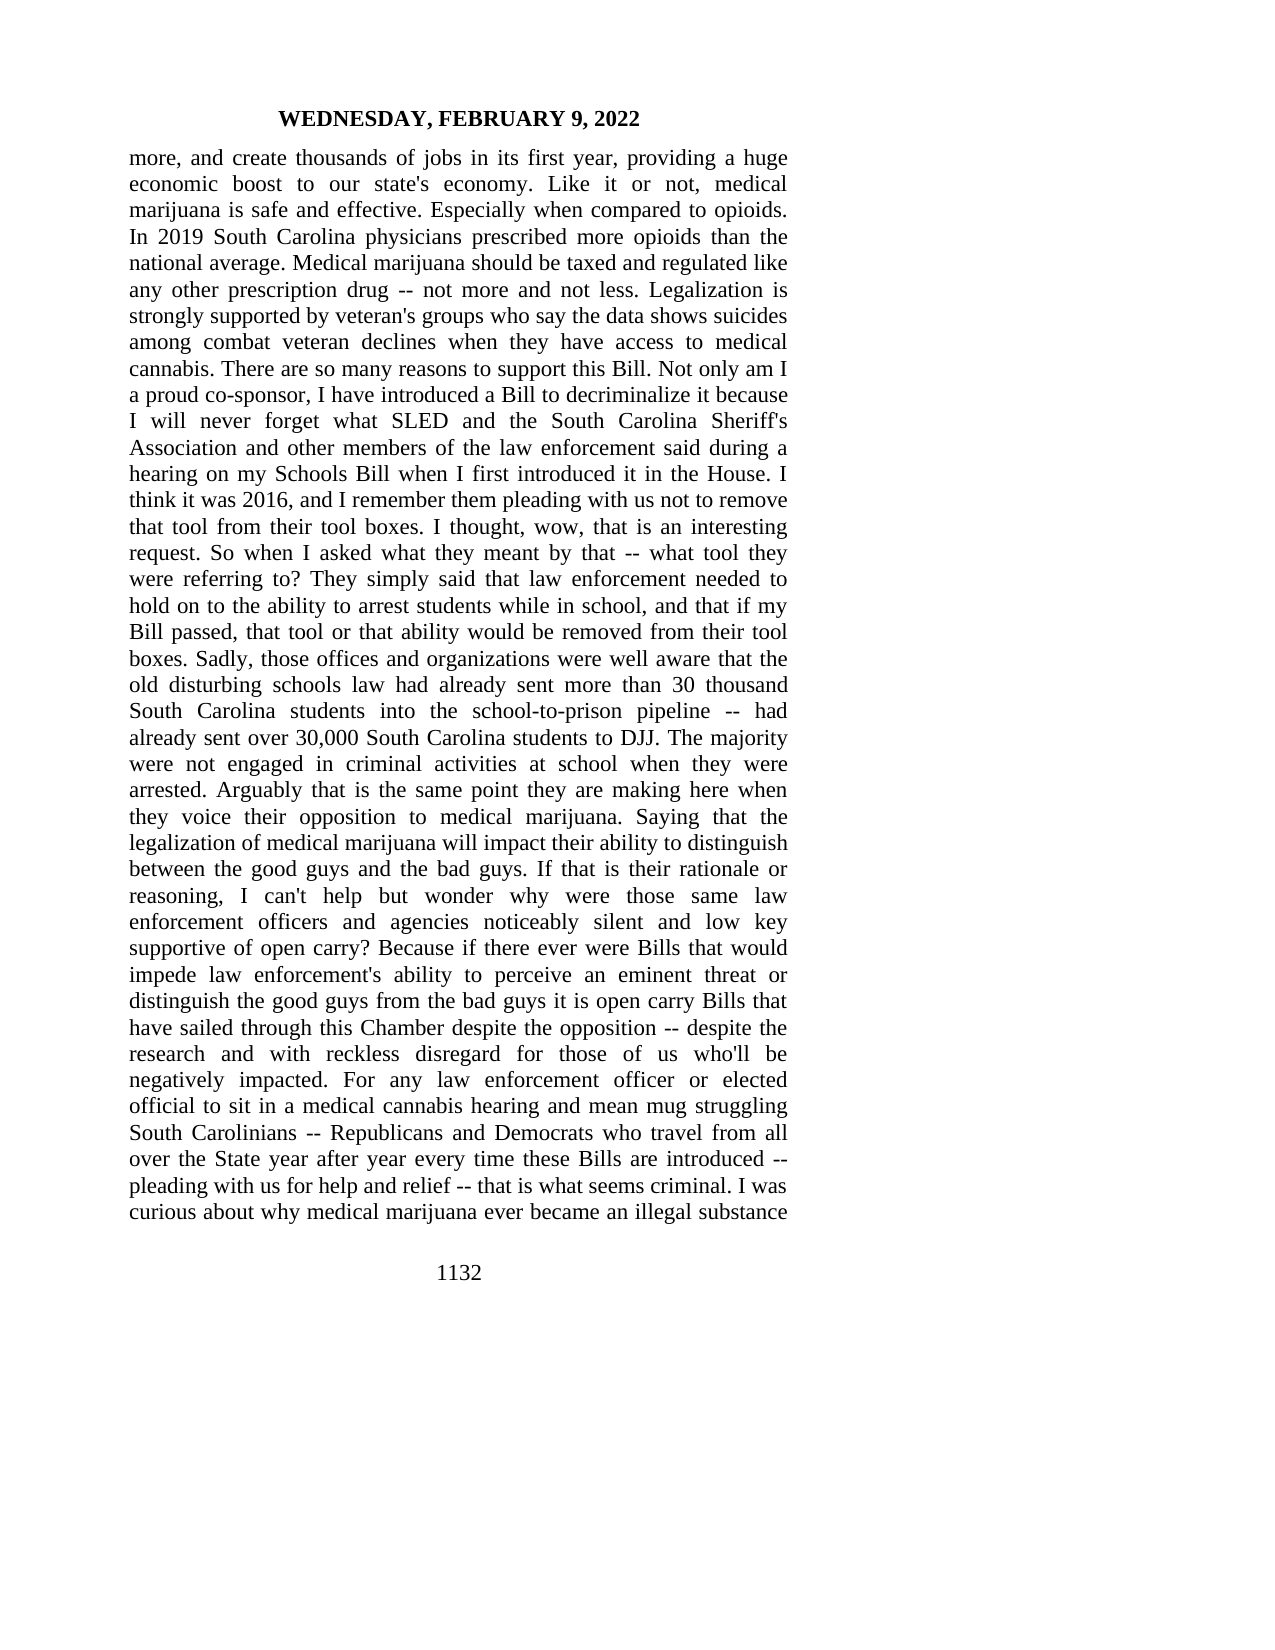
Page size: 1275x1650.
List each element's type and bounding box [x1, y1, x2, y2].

text [129, 144, 789, 1224]
